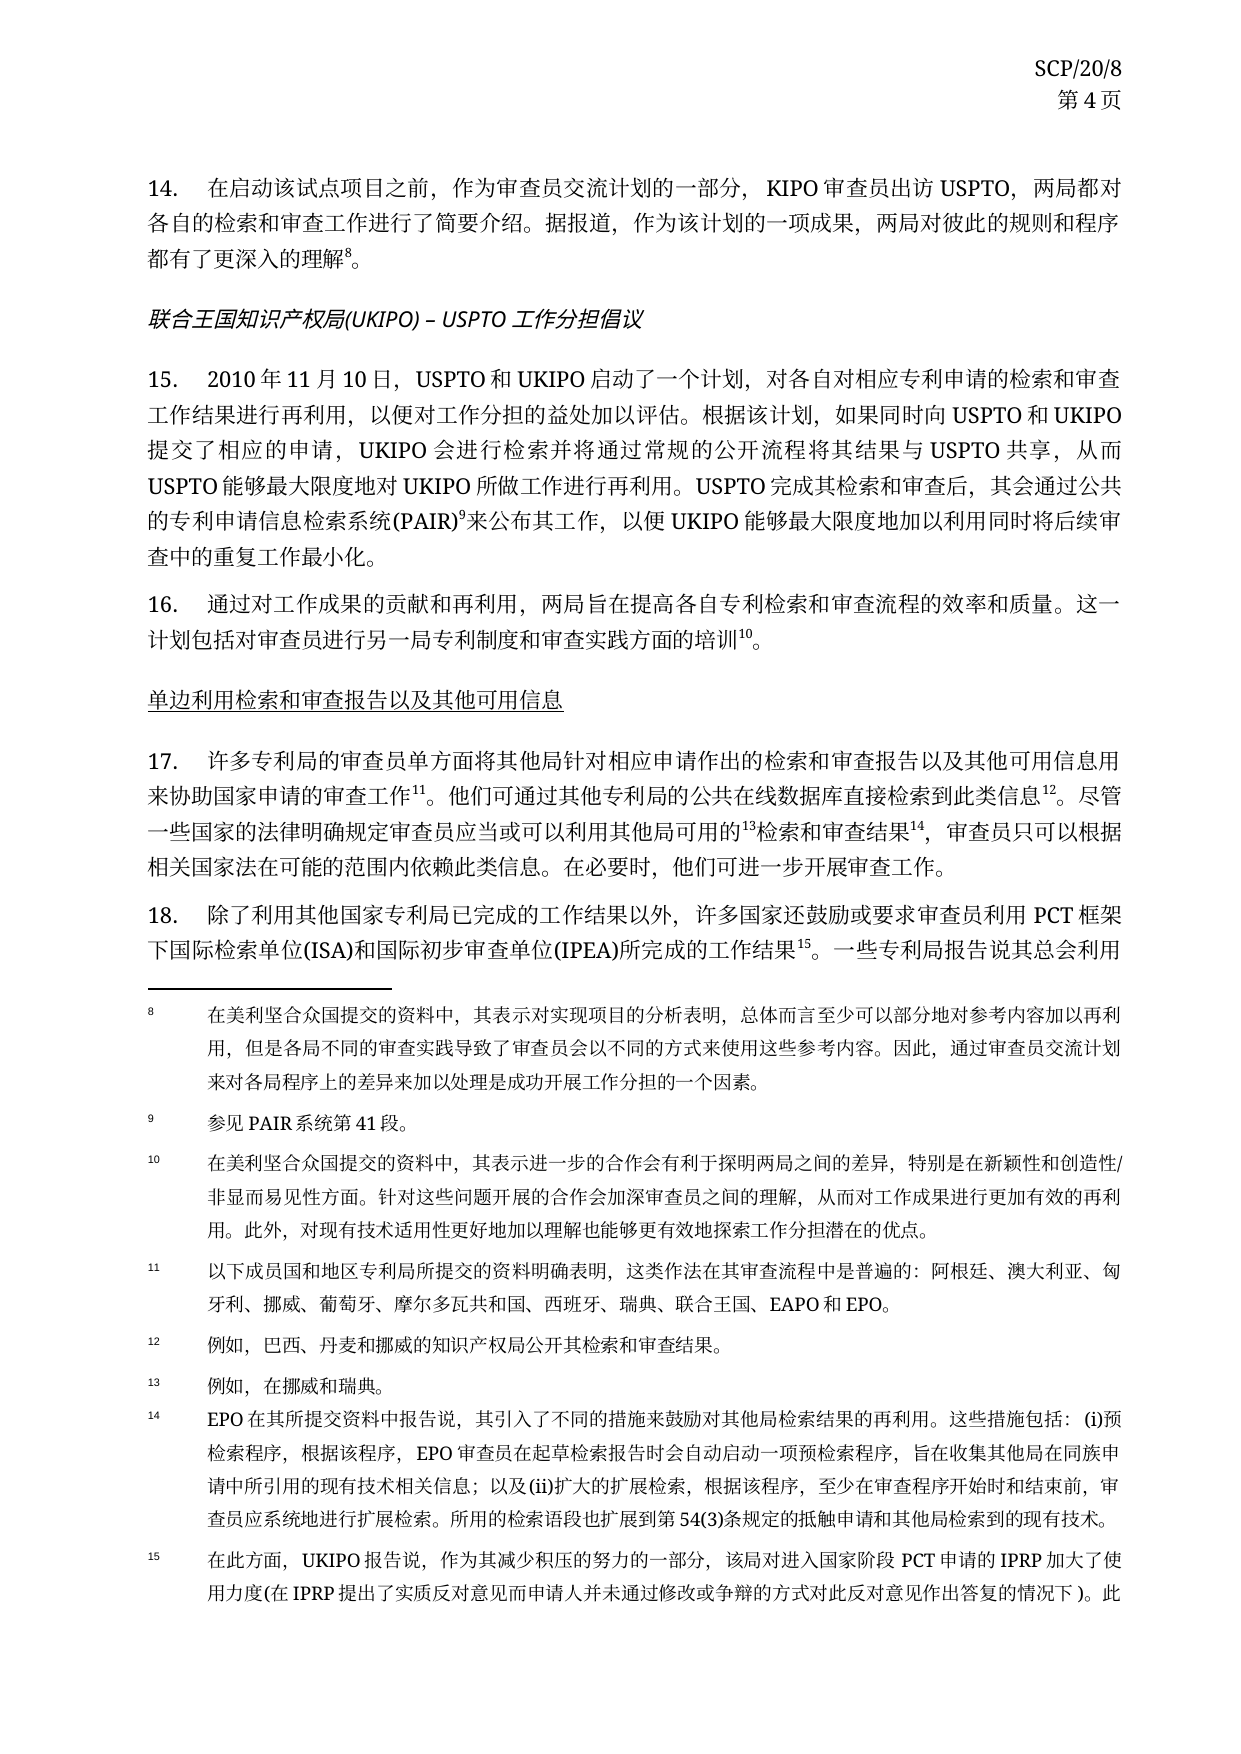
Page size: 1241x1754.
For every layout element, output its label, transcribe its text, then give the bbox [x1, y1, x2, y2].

text . 通过对工作成果的贡献和再利用，两局旨在提高各自专利检索和审查流程的效率和质量。这一计划包括对审查员进行另一局专利制度和审查实践方面的培训。 [148, 584, 1122, 655]
text . 除了利用其他国家专利局已完成的工作结果以外，许多国家还鼓励或要求审查员利用PCT框架下国际检索单位(ISA)和国际初步审查单位(IPEA)所完成的工作结果。一些专利局报告说其总会利用PCT工作结果，再辅以现有技术检索，以检索那些可能未被ISA检到的现有技术。在此方面，西班牙专利立法中规定了对之前的检索和审查结果进行再利用，其还规定，如果该局可以利用由ISA和IPEA出具的国际检索报告或关于可专利性的国际初步报告，检索费会有所减免。 [148, 894, 1122, 965]
text . 在启动该试点项目之前，作为审查员交流计划的一部分，KIPO审查员出访USPTO，两局都对各自的检索和审查工作进行了简要介绍。据报道，作为该计划的一项成果，两局对彼此的规则和程序都有了更深入的理解。 [148, 167, 1122, 273]
text . 2010年11月10日，USPTO和UKIPO启动了一个计划，对各自对相应专利申请的检索和审查工作结果进行再利用，以便对工作分担的益处加以评估。根据该计划，如果同时向USPTO和UKIPO提交了相应的申请，UKIPO会进行检索并将通过常规的公开流程将其结果与USPTO共享，从而USPTO能够最大限度地对UKIPO所做工作进行再利用。USPTO完成其检索和审查后，其会通过公共的专利申请信息检索系统(PAIR)来公布其工作，以便UKIPO能够最大限度地加以利用同时将后续审查中的重复工作最小化。 [148, 359, 1122, 571]
text 单边利用检索和审查报告以及其他可用信息 [148, 680, 1122, 715]
text . 许多专利局的审查员单方面将其他局针对相应申请作出的检索和审查报告以及其他可用信息用来协助国家申请的审查工作。他们可通过其他专利局的公共在线数据库直接检索到此类信息。尽管一些国家的法律明确规定审查员应当或可以利用其他局可用的检索和审查结果，审查员只可以根据相关国家法在可能的范围内依赖此类信息。在必要时，他们可进一步开展审查工作。 [148, 740, 1122, 882]
text 联合王国知识产权局(UKIPO) – USPTO工作分担倡议 [148, 298, 1122, 334]
